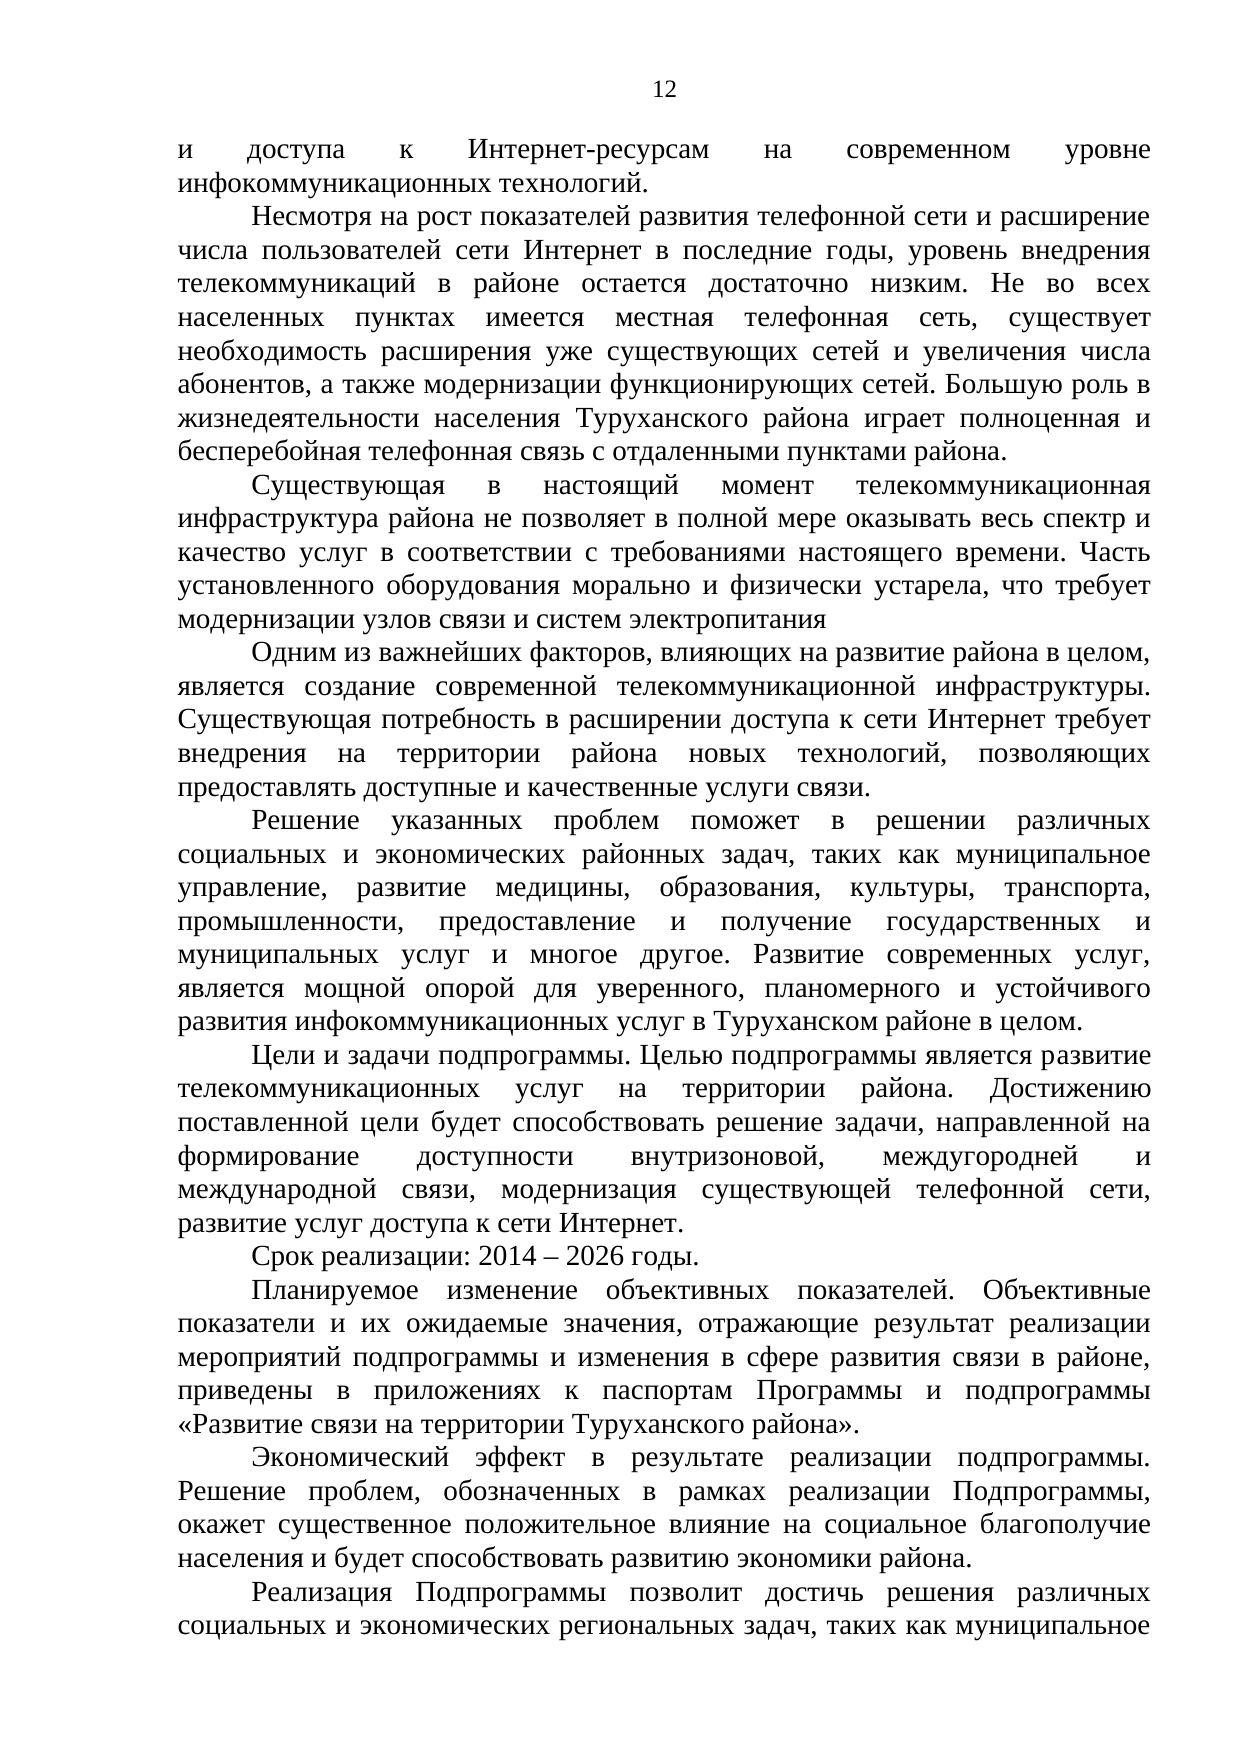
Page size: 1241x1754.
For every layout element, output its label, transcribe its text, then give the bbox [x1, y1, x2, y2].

text Цели и задачи подпрограммы. Целью подпрограммы является развитие телекоммуникационных услуг на территории района. Достижению поставленной цели будет способствовать решение задачи, направленной на формирование доступности внутризоновой, междугородней и международной связи, модернизация существующей телефонной сети, развитие услуг доступа к сети Интернет. [177, 1037, 1152, 1238]
text Существующая в настоящий момент телекоммуникационная инфраструктура района не позволяет в полной мере оказывать весь спектр и качество услуг в соответствии с требованиями настоящего времени. Часть установленного оборудования морально и физически устарела, что требует модернизации узлов связи и систем электропитания [177, 467, 1152, 634]
text Планируемое изменение объективных показателей. Объективные показатели и их ожидаемые значения, отражающие результат реализации мероприятий подпрограммы и изменения в сфере развития связи в районе, приведены в приложениях к паспортам Программы и подпрограммы «Развитие связи на территории Туруханского района». [177, 1272, 1152, 1439]
text Экономический эффект в результате реализации подпрограммы. Решение проблем, обозначенных в рамках реализации Подпрограммы, окажет существенное положительное влияние на социальное благополучие населения и будет способствовать развитию экономики района. [177, 1439, 1152, 1574]
text Несмотря на рост показателей развития телефонной сети и расширение числа пользователей сети Интернет в последние годы, уровень внедрения телекоммуникаций в районе остается достаточно низким. Не во всех населенных пунктах имеется местная телефонная сеть, существует необходимость расширения уже существующих сетей и увеличения числа абонентов, а также модернизации функционирующих сетей. Большую роль в жизнедеятельности населения Туруханского района играет полноценная и бесперебойная телефонная связь с отдаленными пунктами района. [177, 198, 1152, 467]
text Срок реализации: 2014 – 2026 годы. [177, 1238, 1152, 1272]
text Решение указанных проблем поможет в решении различных социальных и экономических районных задач, таких как муниципальное управление, развитие медицины, образования, культуры, транспорта, промышленности, предоставление и получение государственных и муниципальных услуг и многое другое. Развитие современных услуг, является мощной опорой для уверенного, планомерного и устойчивого развития инфокоммуникационных услуг в Туруханском районе в целом. [177, 802, 1152, 1037]
text Одним из важнейших факторов, влияющих на развитие района в целом, является создание современной телекоммуникационной инфраструктуры. Существующая потребность в расширении доступа к сети Интернет требует внедрения на территории района новых технологий, позволяющих предоставлять доступные и качественные услуги связи. [177, 634, 1152, 802]
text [177, 131, 1152, 198]
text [177, 1574, 1152, 1641]
